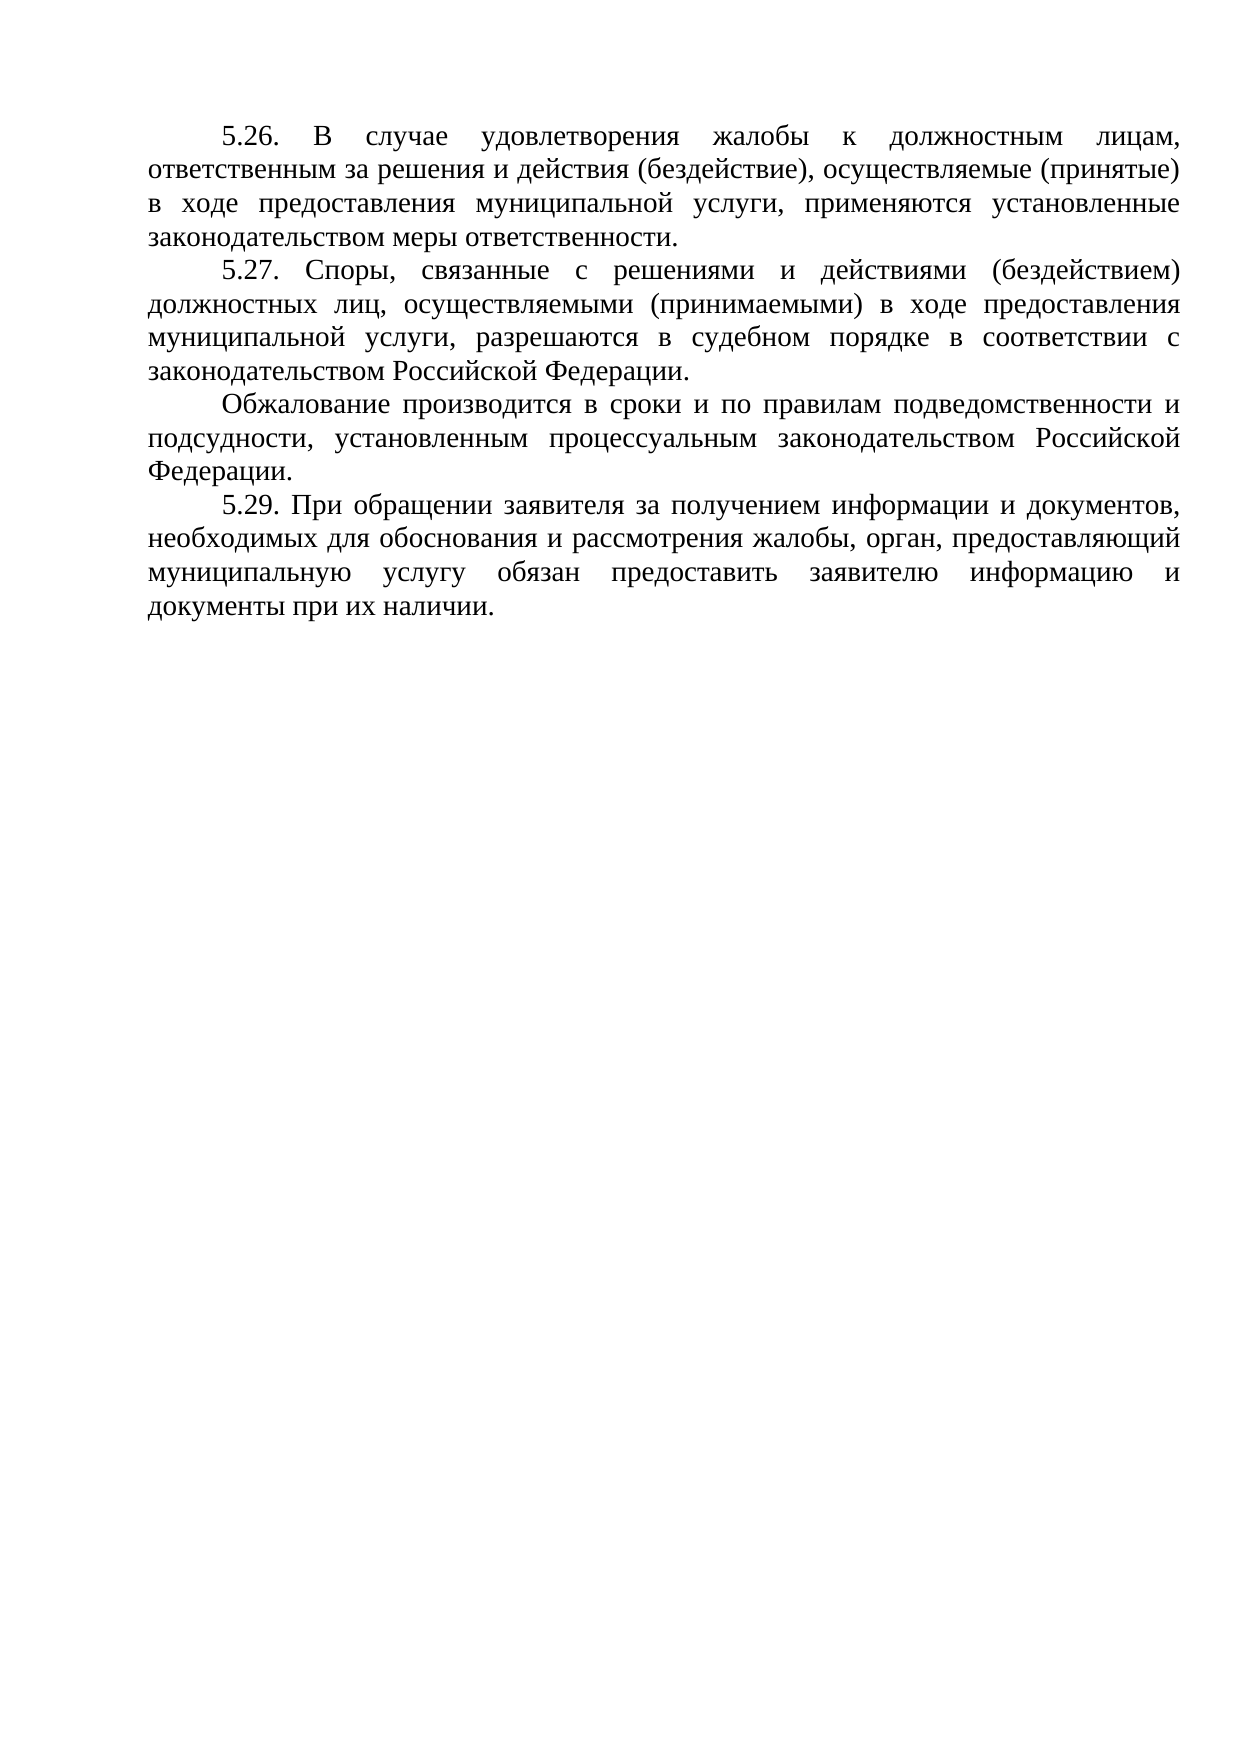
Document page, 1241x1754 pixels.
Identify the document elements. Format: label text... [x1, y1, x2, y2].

text 5.26. В случае удовлетворения жалобы к должностным лицам, ответственным за решения и действия (бездействие), осуществляемые (принятые) в ходе предоставления муниципальной услуги, применяются установленные законодательством меры ответственности. [148, 118, 1181, 252]
text 5.27. Споры, связанные с решениями и действиями (бездействием) должностных лиц, осуществляемыми (принимаемыми) в ходе предоставления муниципальной услуги, разрешаются в судебном порядке в соответствии с законодательством Российской Федерации. [148, 252, 1181, 386]
text Обжалование производится в сроки и по правилам подведомственности и подсудности, установленным процессуальным законодательством Российской Федерации. [148, 386, 1181, 487]
text 5.29. При обращении заявителя за получением информации и документов, необходимых для обоснования и рассмотрения жалобы, орган, предоставляющий муниципальную услугу обязан предоставить заявителю информацию и документы при их наличии. [148, 487, 1181, 621]
